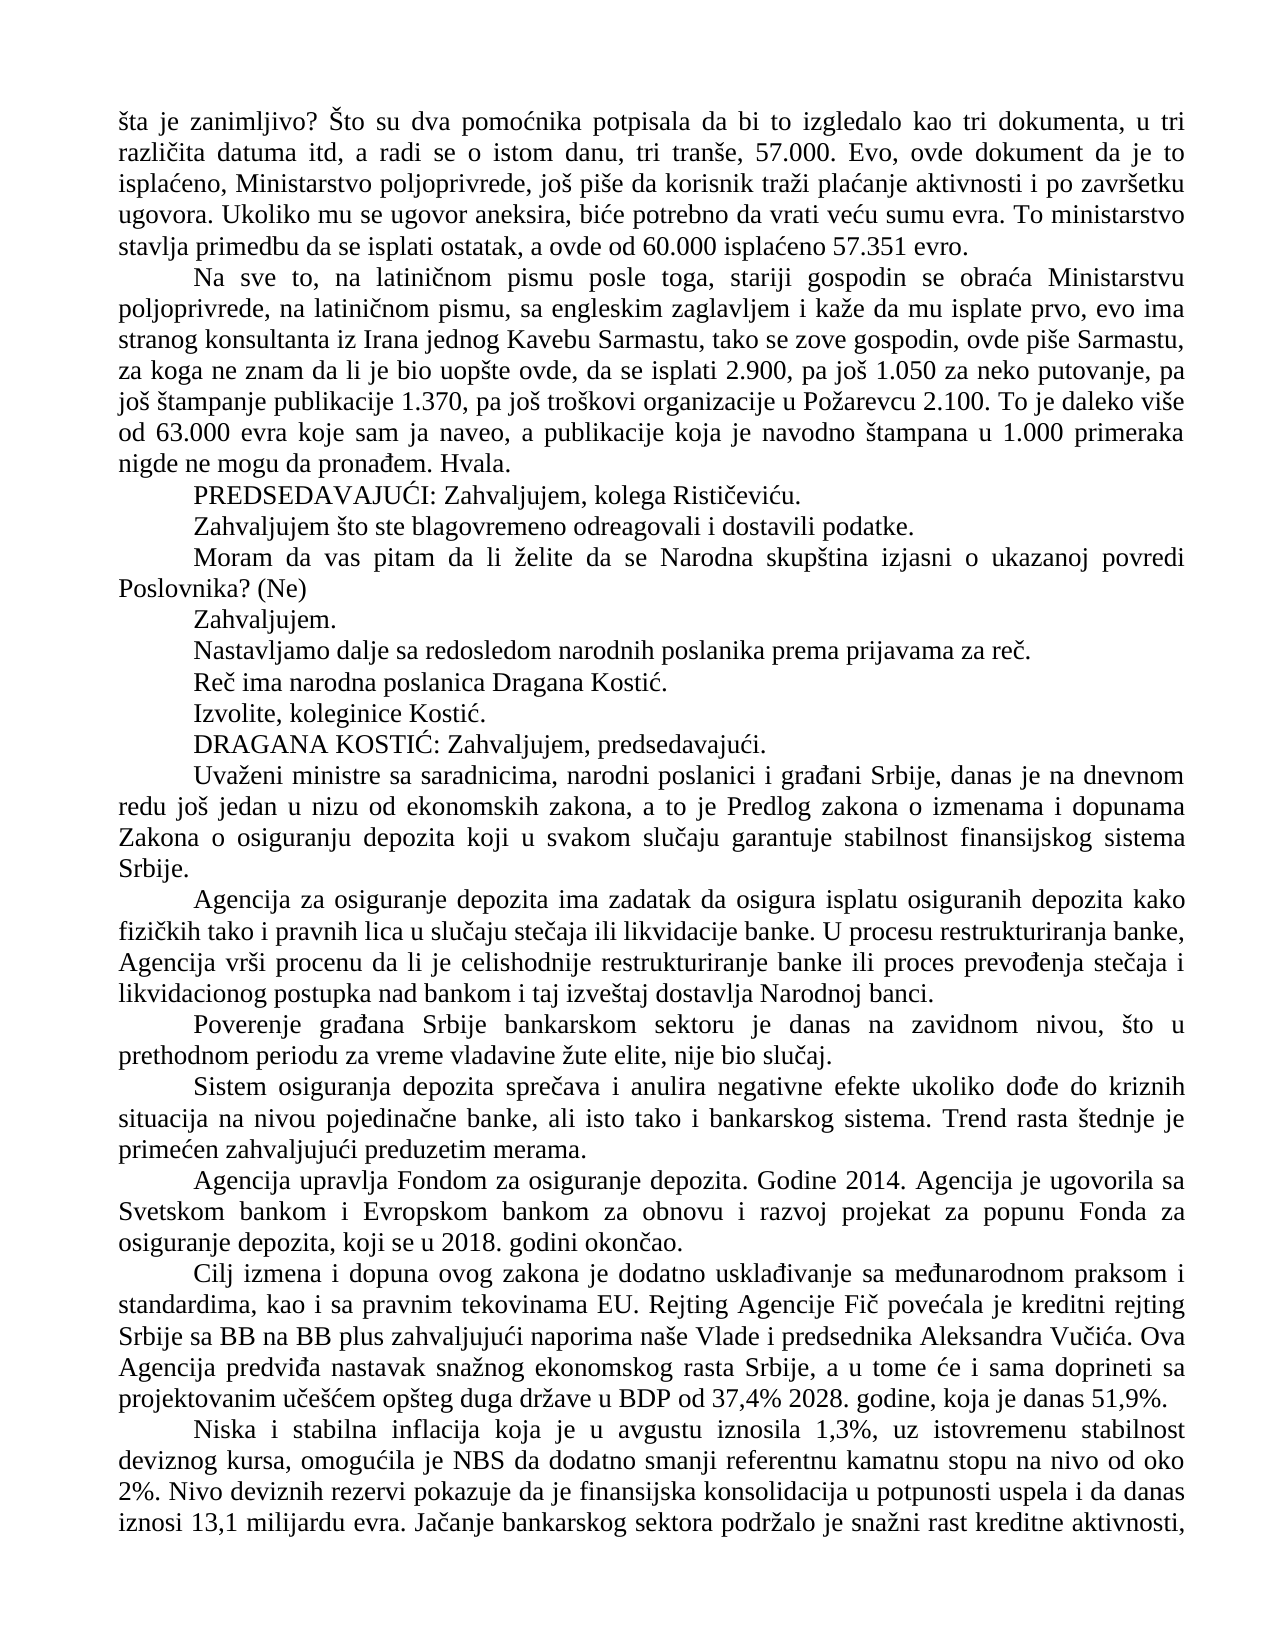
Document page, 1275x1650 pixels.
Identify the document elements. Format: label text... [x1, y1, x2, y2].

text Agencija za osiguranje depozita ima zadatak da osigura isplatu osiguranih depozita kako fizičkih tako i pravnih lica u slučaju stečaja ili likvidacije banke. U procesu restrukturiranja banke, Agencija vrši procenu da li je celishodnije restrukturiranje banke ili proces prevođenja stečaja i likvidacionog postupka nad bankom i taj izveštaj dostavlja Narodnoj banci. [118, 884, 1186, 1008]
text Reč ima narodna poslanica Dragana Kostić. [118, 666, 1186, 697]
text Zahvaljujem. [118, 603, 1186, 634]
text Agencija upravlja Fondom za osiguranje depozita. Godine 2014. Agencija je ugovorila sa Svetskom bankom i Evropskom bankom za obnovu i razvoj projekat za popunu Fonda za osiguranje depozita, koji se u 2018. godini okončao. [118, 1164, 1186, 1257]
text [118, 105, 1186, 261]
text Cilj izmena i dopuna ovog zakona je dodatno usklađivanje sa međunarodnom praksom i standardima, kao i sa pravnim tekovinama EU. Rejting Agencije Fič povećala je kreditni rejting Srbije sa BB na BB plus zahvaljujući naporima naše Vlade i predsednika Aleksandra Vučića. Ova Agencija predviđa nastavak snažnog ekonomskog rasta Srbije, a u tome će i sama doprineti sa projektovanim učešćem opšteg duga države u BDP od 37,4% 2028. godine, koja je danas 51,9%. [118, 1257, 1186, 1413]
text Izvolite, koleginice Kostić. [118, 697, 1186, 728]
text DRAGANA KOSTIĆ: Zahvaljujem, predsedavajući. [118, 728, 1186, 759]
text Na sve to, na latiničnom pismu posle toga, stariji gospodin se obraća Ministarstvu poljoprivrede, na latiničnom pismu, sa engleskim zaglavljem i kaže da mu isplate prvo, evo ima stranog konsultanta iz Irana jednog Kavebu Sarmastu, tako se zove gospodin, ovde piše Sarmastu, za koga ne znam da li je bio uopšte ovde, da se isplati 2.900, pa još 1.050 za neko putovanje, pa još štampanje publikacije 1.370, pa još troškovi organizacije u Požarevcu 2.100. To je daleko više od 63.000 evra koje sam ja naveo, a publikacije koja je navodno štampana u 1.000 primeraka nigde ne mogu da pronađem. Hvala. [118, 261, 1186, 479]
text Uvaženi ministre sa saradnicima, narodni poslanici i građani Srbije, danas je na dnevnom redu još jedan u nizu od ekonomskih zakona, a to je Predlog zakona o izmenama i dopunama Zakona o osiguranju depozita koji u svakom slučaju garantuje stabilnost finansijskog sistema Srbije. [118, 759, 1186, 884]
text Sistem osiguranja depozita sprečava i anulira negativne efekte ukoliko dođe do kriznih situacija na nivou pojedinačne banke, ali isto tako i bankarskog sistema. Trend rasta štednje je primećen zahvaljujući preduzetim merama. [118, 1071, 1186, 1164]
text Zahvaljujem što ste blagovremeno odreagovali i dostavili podatke. [118, 510, 1186, 541]
text Poverenje građana Srbije bankarskom sektoru je danas na zavidnom nivou, što u prethodnom periodu za vreme vladavine žute elite, nije bio slučaj. [118, 1008, 1186, 1071]
text Moram da vas pitam da li želite da se Narodna skupština izjasni o ukazanoj povredi Poslovnika? (Ne) [118, 541, 1186, 603]
text Nastavljamo dalje sa redosledom narodnih poslanika prema prijavama za reč. [118, 634, 1186, 666]
text PREDSEDAVAJUĆI: Zahvaljujem, kolega Rističeviću. [118, 479, 1186, 510]
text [118, 1413, 1186, 1538]
